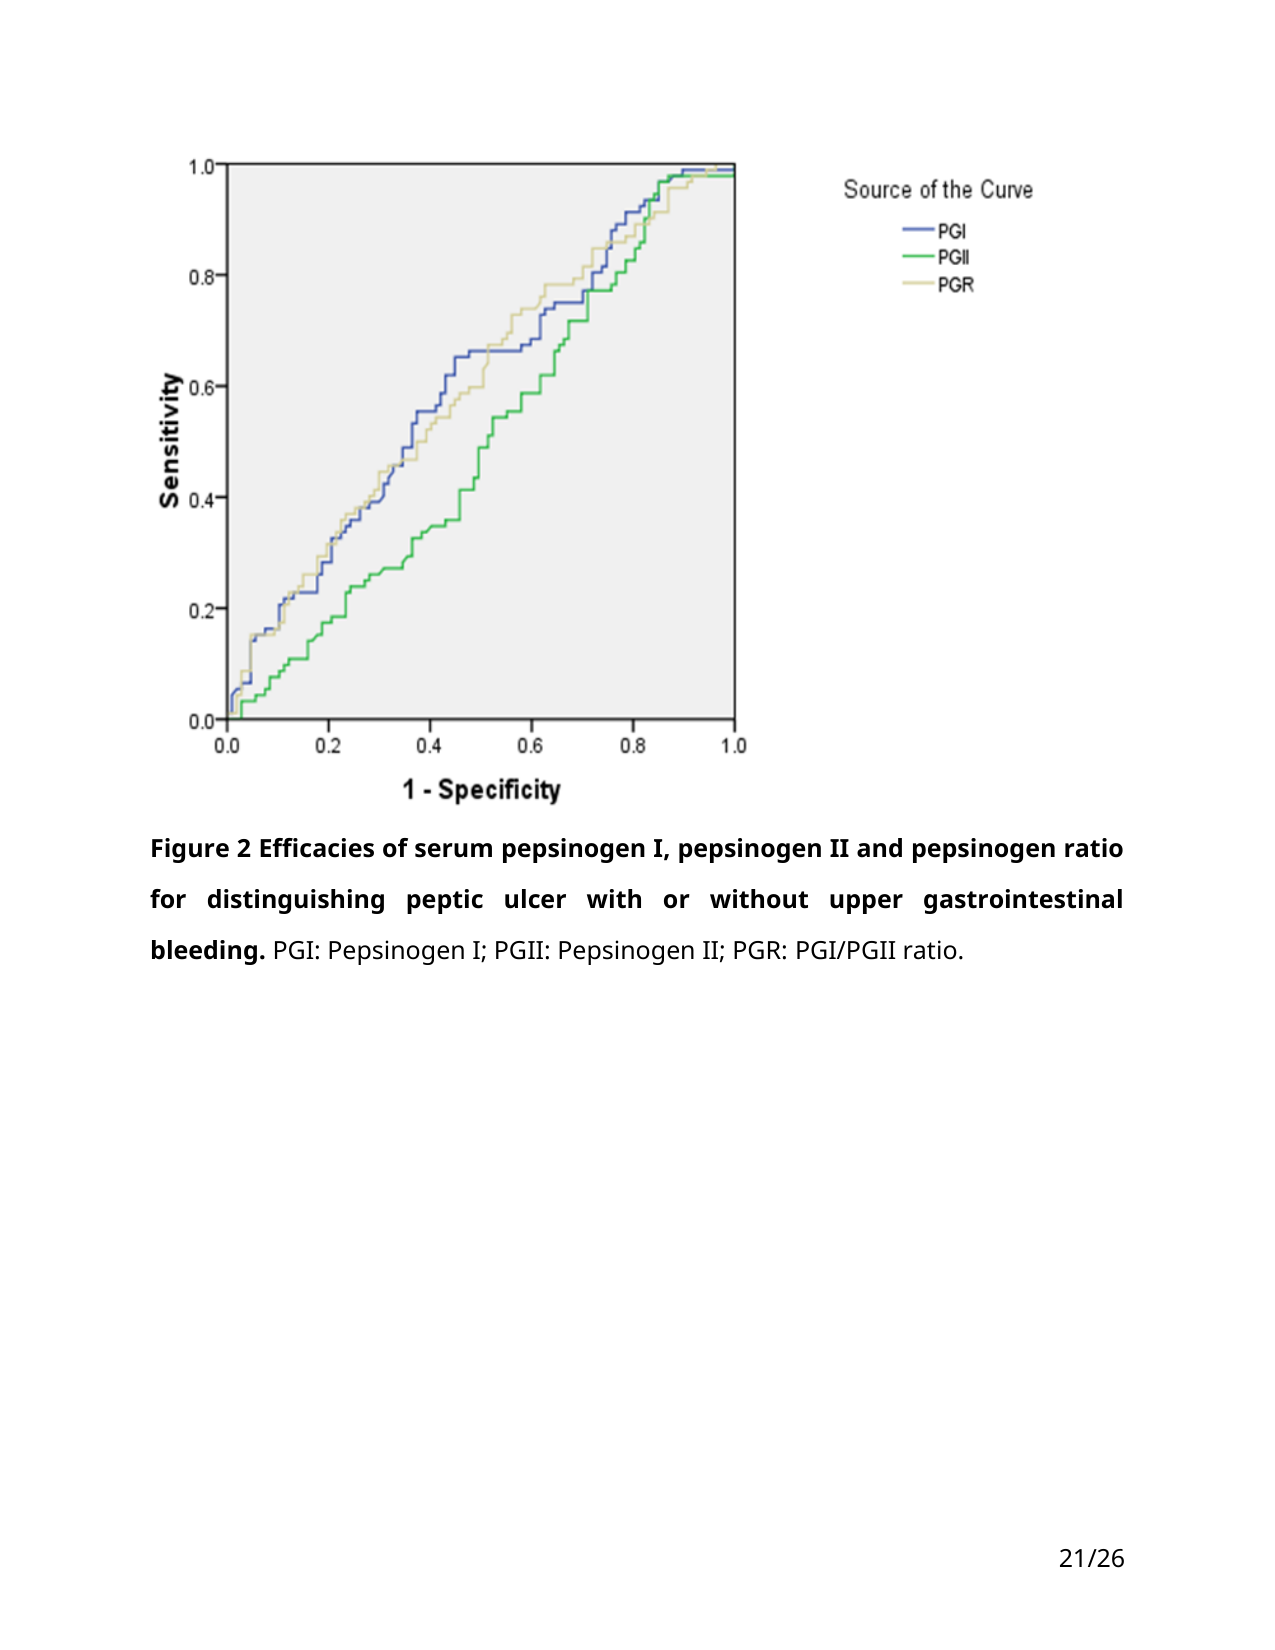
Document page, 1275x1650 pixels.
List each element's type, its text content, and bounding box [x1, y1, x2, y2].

text Figure 2 Efficacies of serum pepsinogen I, pepsinogen II and pepsinogen ratio for distinguishing peptic ulcer with or without upper gastrointestinal bleeding. PGI: Pepsinogen I; PGII: Pepsinogen II; PGR: PGI/PGII ratio. [150, 831, 1125, 967]
picture [150, 150, 1039, 817]
